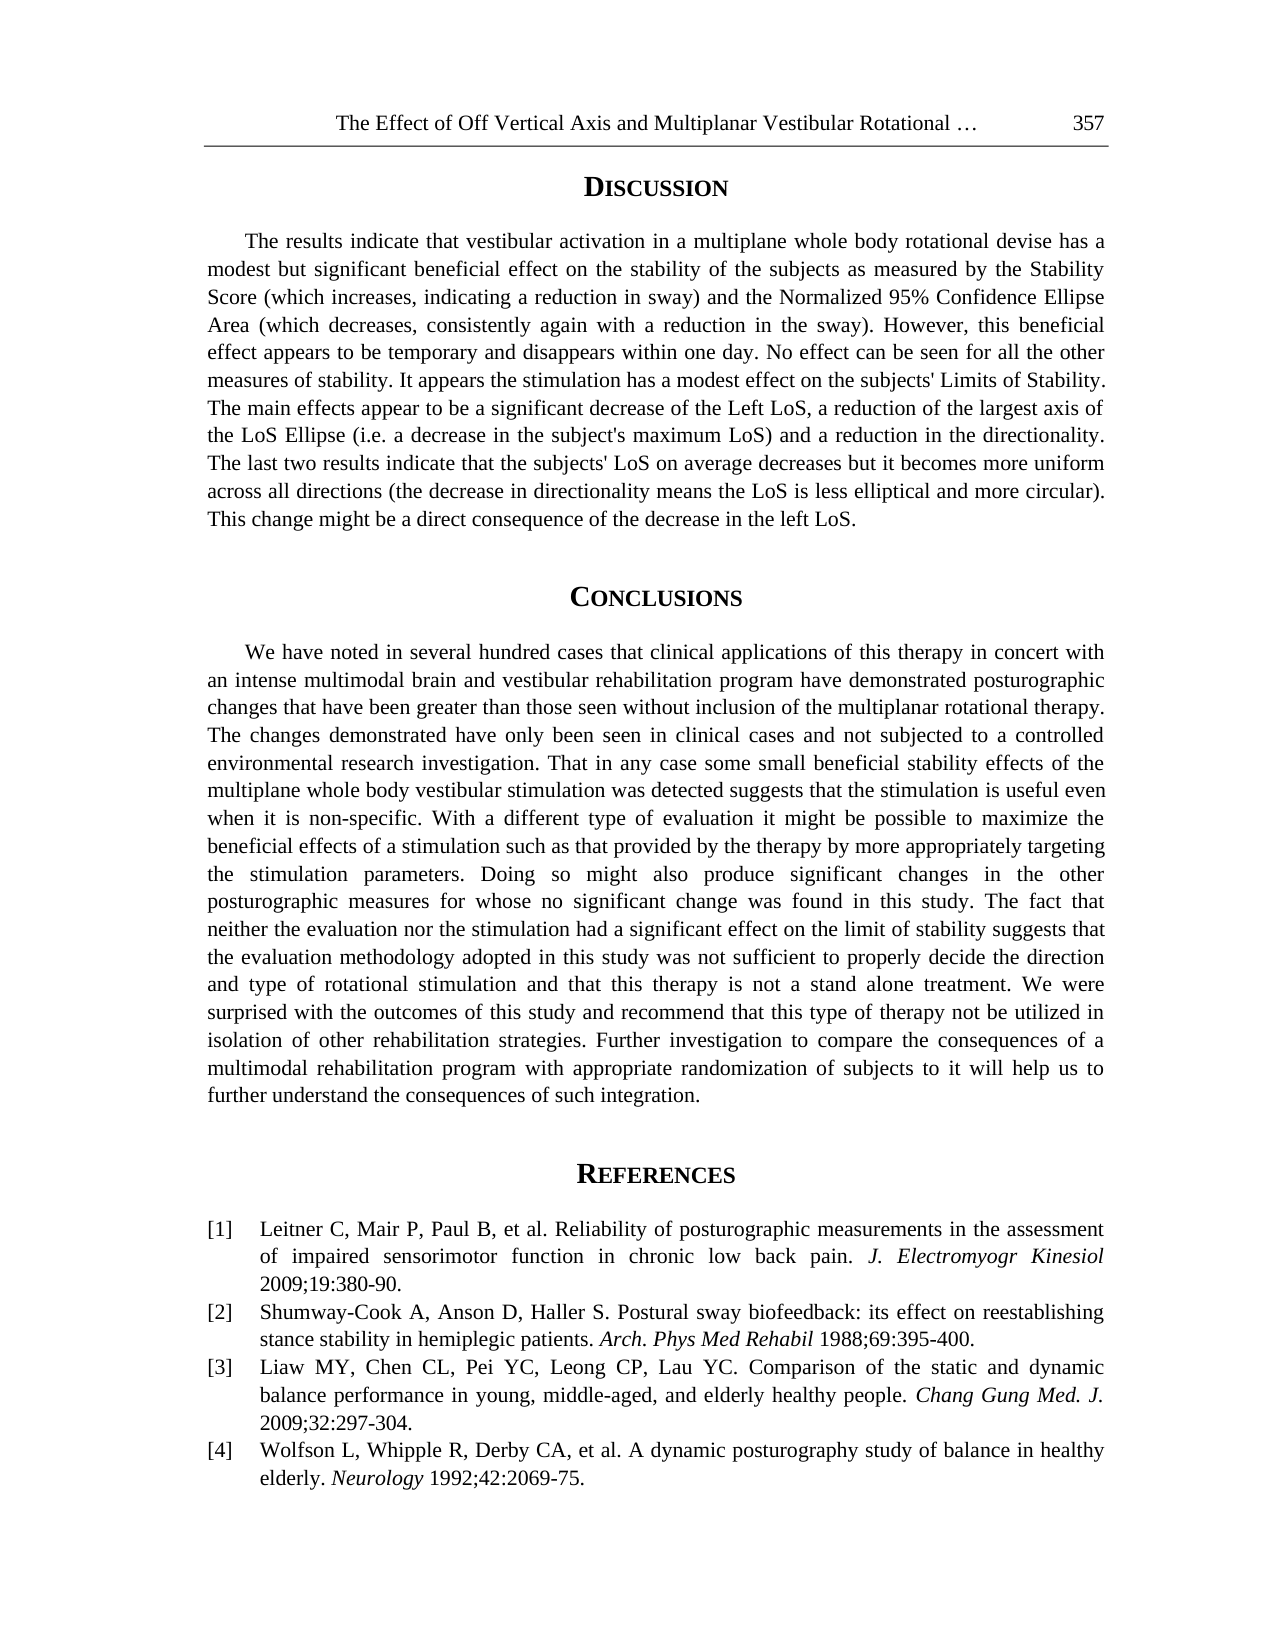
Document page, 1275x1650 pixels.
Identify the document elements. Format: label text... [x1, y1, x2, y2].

list Shumway-Cook A, Anson D, Haller S. Postural sway biofeedback: its effect on reestablishing stance stability in hemiplegic patients. Arch. Phys Med Rehabil 1988;69:395-400. [207, 1299, 1106, 1352]
subtitle Conclusions [217, 579, 1094, 613]
list Leitner C, Mair P, Paul B, et al. Reliability of posturographic measurements in the assessment of impaired sensorimotor function in chronic low back pain. J. Electromyogr Kinesiol 2009;19:380-90. [207, 1216, 1106, 1296]
list Liaw MY, Chen CL, Pei YC, Leong CP, Lau YC. Comparison of the static and dynamic balance performance in young, middle-aged, and elderly healthy people. Chang Gung Med. J. 2009;32:297-304. [207, 1354, 1106, 1435]
list Wolfson L, Whipple R, Derby CA, et al. A dynamic posturography study of balance in healthy elderly. Neurology 1992;42:2069-75. [207, 1437, 1106, 1490]
subtitle Discussion [217, 169, 1094, 202]
text We have noted in several hundred cases that clinical applications of this therapy in concert with an intense multimodal brain and vestibular rehabilitation program have demonstrated posturographic changes that have been greater than those seen without inclusion of the multiplanar rotational therapy. The changes demonstrated have only been seen in clinical cases and not subjected to a controlled environmental research investigation. That in any case some small beneficial stability effects of the multiplane whole body vestibular stimulation was detected suggests that the stimulation is useful even when it is non-specific. With a different type of evaluation it might be possible to maximize the beneficial effects of a stimulation such as that provided by the therapy by more appropriately targeting the stimulation parameters. Doing so might also produce significant changes in the other posturographic measures for whose no significant change was found in this study. The fact that neither the evaluation nor the stimulation had a significant effect on the limit of stability suggests that the evaluation methodology adopted in this study was not sufficient to properly decide the direction and type of rotational stimulation and that this therapy is not a stand alone treatment. We were surprised with the outcomes of this study and recommend that this type of therapy not be utilized in isolation of other rehabilitation strategies. Further investigation to compare the consequences of a multimodal rehabilitation program with appropriate randomization of subjects to it will help us to further understand the consequences of such integration. [207, 639, 1106, 1107]
subtitle References [218, 1156, 1094, 1189]
text The results indicate that vestibular activation in a multiplane whole body rotational devise has a modest but significant beneficial effect on the stability of the subjects as measured by the Stability Score (which increases, indicating a reduction in sway) and the Normalized 95% Confidence Ellipse Area (which decreases, consistently again with a reduction in the sway). However, this beneficial effect appears to be temporary and disappears within one day. No effect can be seen for all the other measures of stability. It appears the stimulation has a modest effect on the subjects' Limits of Stability. The main effects appear to be a significant decrease of the Left LoS, a reduction of the largest axis of the LoS Ellipse (i.e. a decrease in the subject's maximum LoS) and a reduction in the directionality. The last two results indicate that the subjects' LoS on average decreases but it becomes more uniform across all directions (the decrease in directionality means the LoS is less elliptical and more circular). This change might be a direct consequence of the decrease in the left LoS. [207, 228, 1106, 531]
